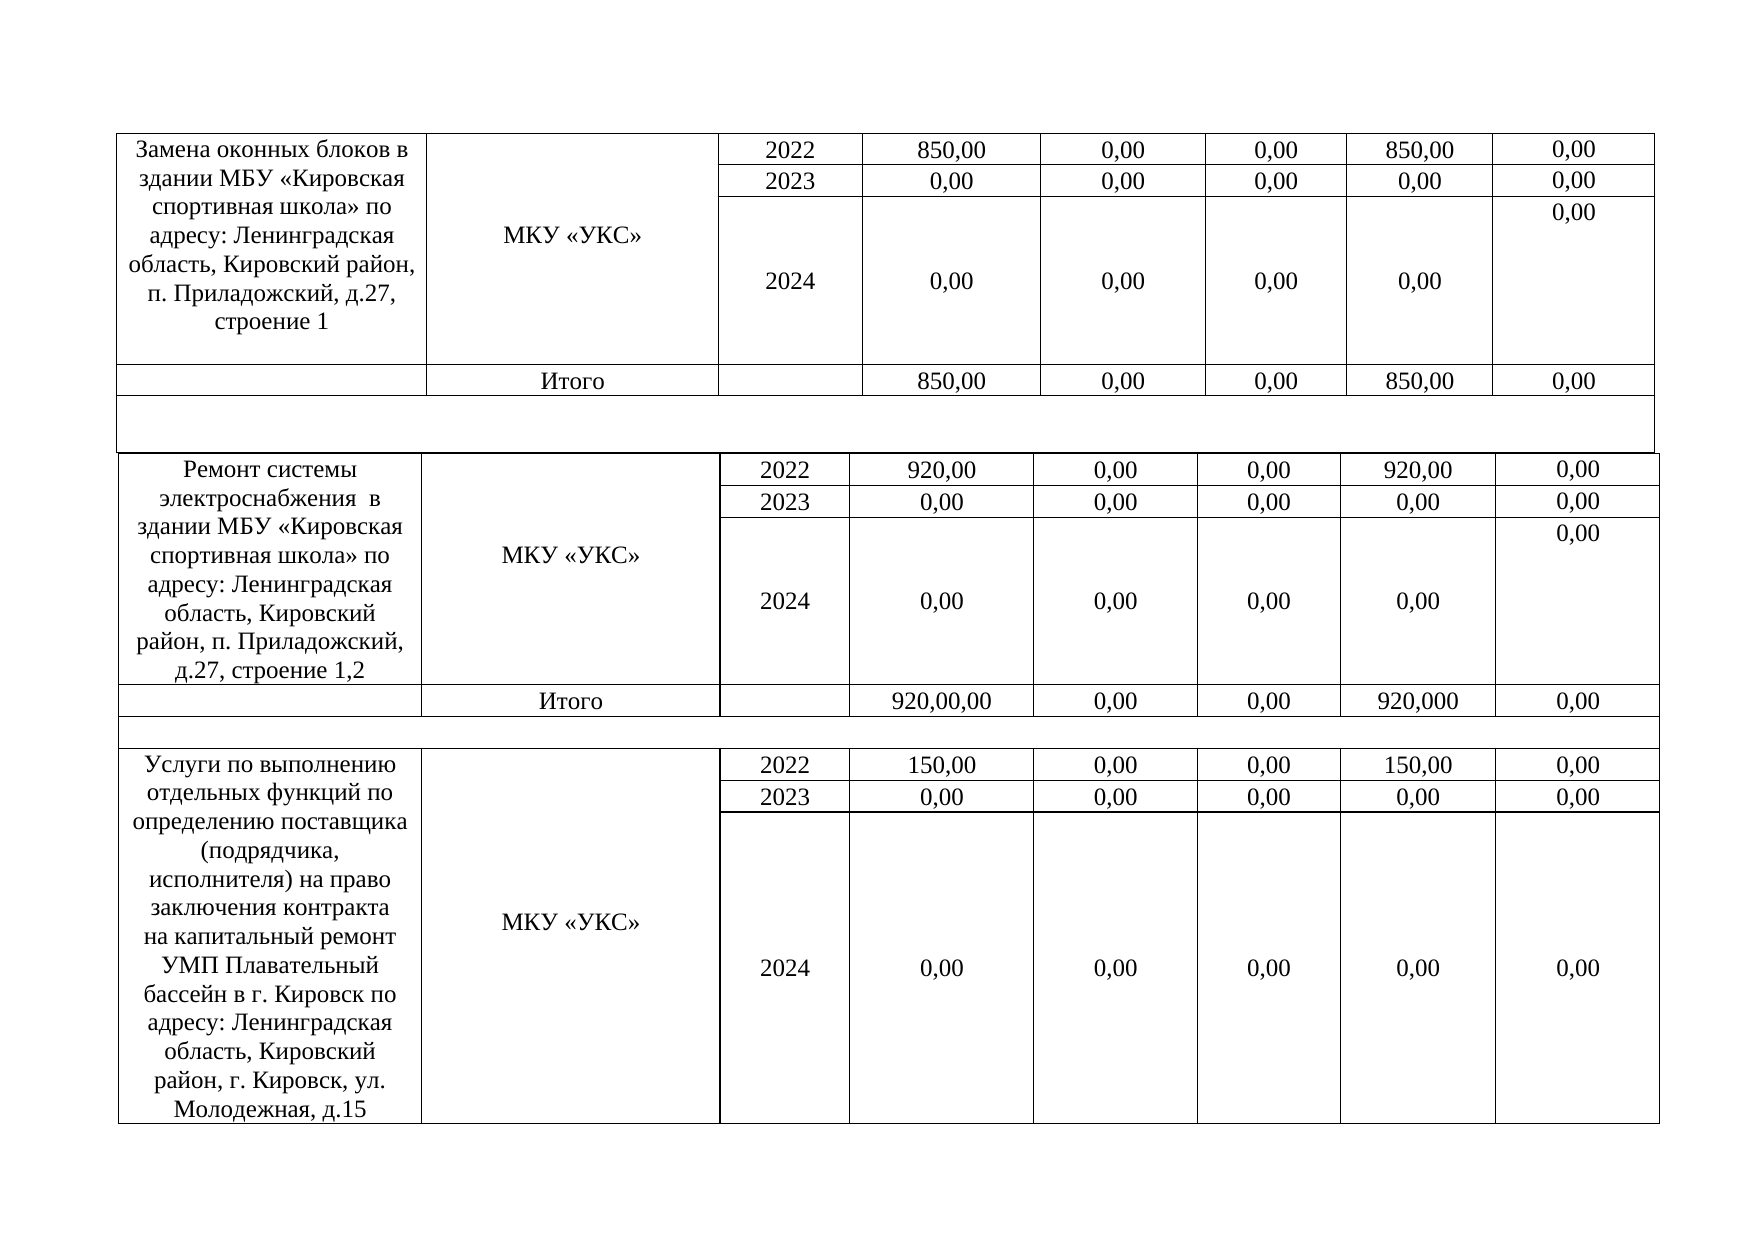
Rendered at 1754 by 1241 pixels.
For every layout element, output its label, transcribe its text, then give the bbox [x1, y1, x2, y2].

table_cell 0,00 [1034, 486, 1197, 517]
table_cell 0,00 [1198, 685, 1340, 716]
table_cell 150,00 [1341, 749, 1495, 779]
table_cell 0,00 [1341, 518, 1495, 684]
table_cell 0,00 [1496, 813, 1659, 1122]
table_cell 0,00 [1347, 165, 1492, 196]
table_header 0,00 [1198, 454, 1340, 485]
table_cell [117, 365, 426, 395]
table_cell 0,00 [1034, 685, 1197, 716]
table_cell 2022 [721, 749, 849, 779]
table_cell 0,00 [1041, 365, 1205, 395]
table_cell 0,00 [1041, 197, 1205, 364]
table_cell 0,00 [1198, 749, 1340, 779]
table_cell 2023 [719, 165, 862, 196]
table_cell Итого [427, 365, 718, 395]
table_cell 2024 [721, 518, 849, 684]
table_cell 0,00 [1034, 781, 1197, 811]
table_cell 0,00 [1034, 813, 1197, 1122]
table_cell 0,00 [1034, 749, 1197, 779]
table_cell 0,00 [1493, 197, 1654, 364]
table_cell 0,00 [1034, 518, 1197, 684]
table_cell [721, 685, 849, 716]
table_cell 2023 [721, 781, 849, 811]
table_cell 0,00 [1206, 134, 1346, 164]
table_header 920,00 [1341, 454, 1495, 485]
table_cell 0,00 [1496, 486, 1659, 517]
table_header Ремонт системы электроснабжения в здании МБУ «Кировская спортивная школа» по адресу: Ленинградская область, Кировский район, п. Приладожский, д.27, строение 1,2 [119, 454, 421, 684]
table_cell 0,00 [850, 781, 1033, 811]
table_cell 0,00 [1347, 197, 1492, 364]
table_cell 850,00 [1347, 365, 1492, 395]
table_cell 2023 [721, 486, 849, 517]
table_cell [117, 396, 1654, 452]
table_cell 2022 [719, 134, 862, 164]
table_cell 0,00 [1493, 165, 1654, 196]
table_cell МКУ «УКС» [427, 134, 718, 364]
table_cell 0,00 [850, 813, 1033, 1122]
table_cell 0,00 [850, 486, 1033, 517]
table_cell 0,00 [1493, 134, 1654, 164]
table_cell 0,00 [1041, 165, 1205, 196]
table_cell 850,00 [1347, 134, 1492, 164]
table_cell 0,00 [1341, 781, 1495, 811]
table_cell 2024 [719, 197, 862, 364]
table_cell 0,00 [1198, 813, 1340, 1122]
table_cell [719, 365, 862, 395]
table_cell [119, 717, 1659, 748]
table_cell 0,00 [1198, 781, 1340, 811]
table_cell МКУ «УКС» [422, 749, 719, 1122]
table_header 2022 [721, 454, 849, 485]
table_cell 850,00 [863, 365, 1040, 395]
table_cell 0,00 [1206, 197, 1346, 364]
table_cell 150,00 [850, 749, 1033, 779]
table_header 0,00 [1034, 454, 1197, 485]
table_cell Услуги по выполнению отдельных функций по определению поставщика (подрядчика, исполнителя) на право заключения контракта на капитальный ремонт УМП Плавательный бассейн в г. Кировск по адресу: Ленинградская область, Кировский район, г. Кировск, ул. Молодежная, д.15 [119, 749, 421, 1122]
table_cell 0,00 [1198, 518, 1340, 684]
table_header 920,00 [850, 454, 1033, 485]
table_cell 0,00 [1496, 781, 1659, 811]
table_cell 850,00 [863, 134, 1040, 164]
table_cell [119, 685, 421, 716]
table_cell 0,00 [1496, 518, 1659, 684]
table_cell 0,00 [1206, 365, 1346, 395]
table_cell 0,00 [1496, 685, 1659, 716]
table_cell 0,00 [1493, 365, 1654, 395]
table_cell Замена оконных блоков в здании МБУ «Кировская спортивная школа» по адресу: Ленинградская область, Кировский район, п. Приладожский, д.27, строение 1 [117, 134, 426, 364]
table_cell 920,000 [1341, 685, 1495, 716]
table_header МКУ «УКС» [422, 454, 719, 684]
table_header 0,00 [1496, 454, 1659, 485]
table_cell 0,00 [1041, 134, 1205, 164]
table_cell 0,00 [1496, 749, 1659, 779]
table_cell 0,00 [850, 518, 1033, 684]
table_cell 0,00 [1206, 165, 1346, 196]
table_cell 920,00,00 [850, 685, 1033, 716]
table_cell 0,00 [863, 197, 1040, 364]
table_cell 0,00 [1341, 486, 1495, 517]
table_cell 2024 [721, 813, 849, 1122]
table_cell Итого [422, 685, 719, 716]
table_cell 0,00 [1341, 813, 1495, 1122]
table_cell 0,00 [1198, 486, 1340, 517]
table_cell 0,00 [863, 165, 1040, 196]
